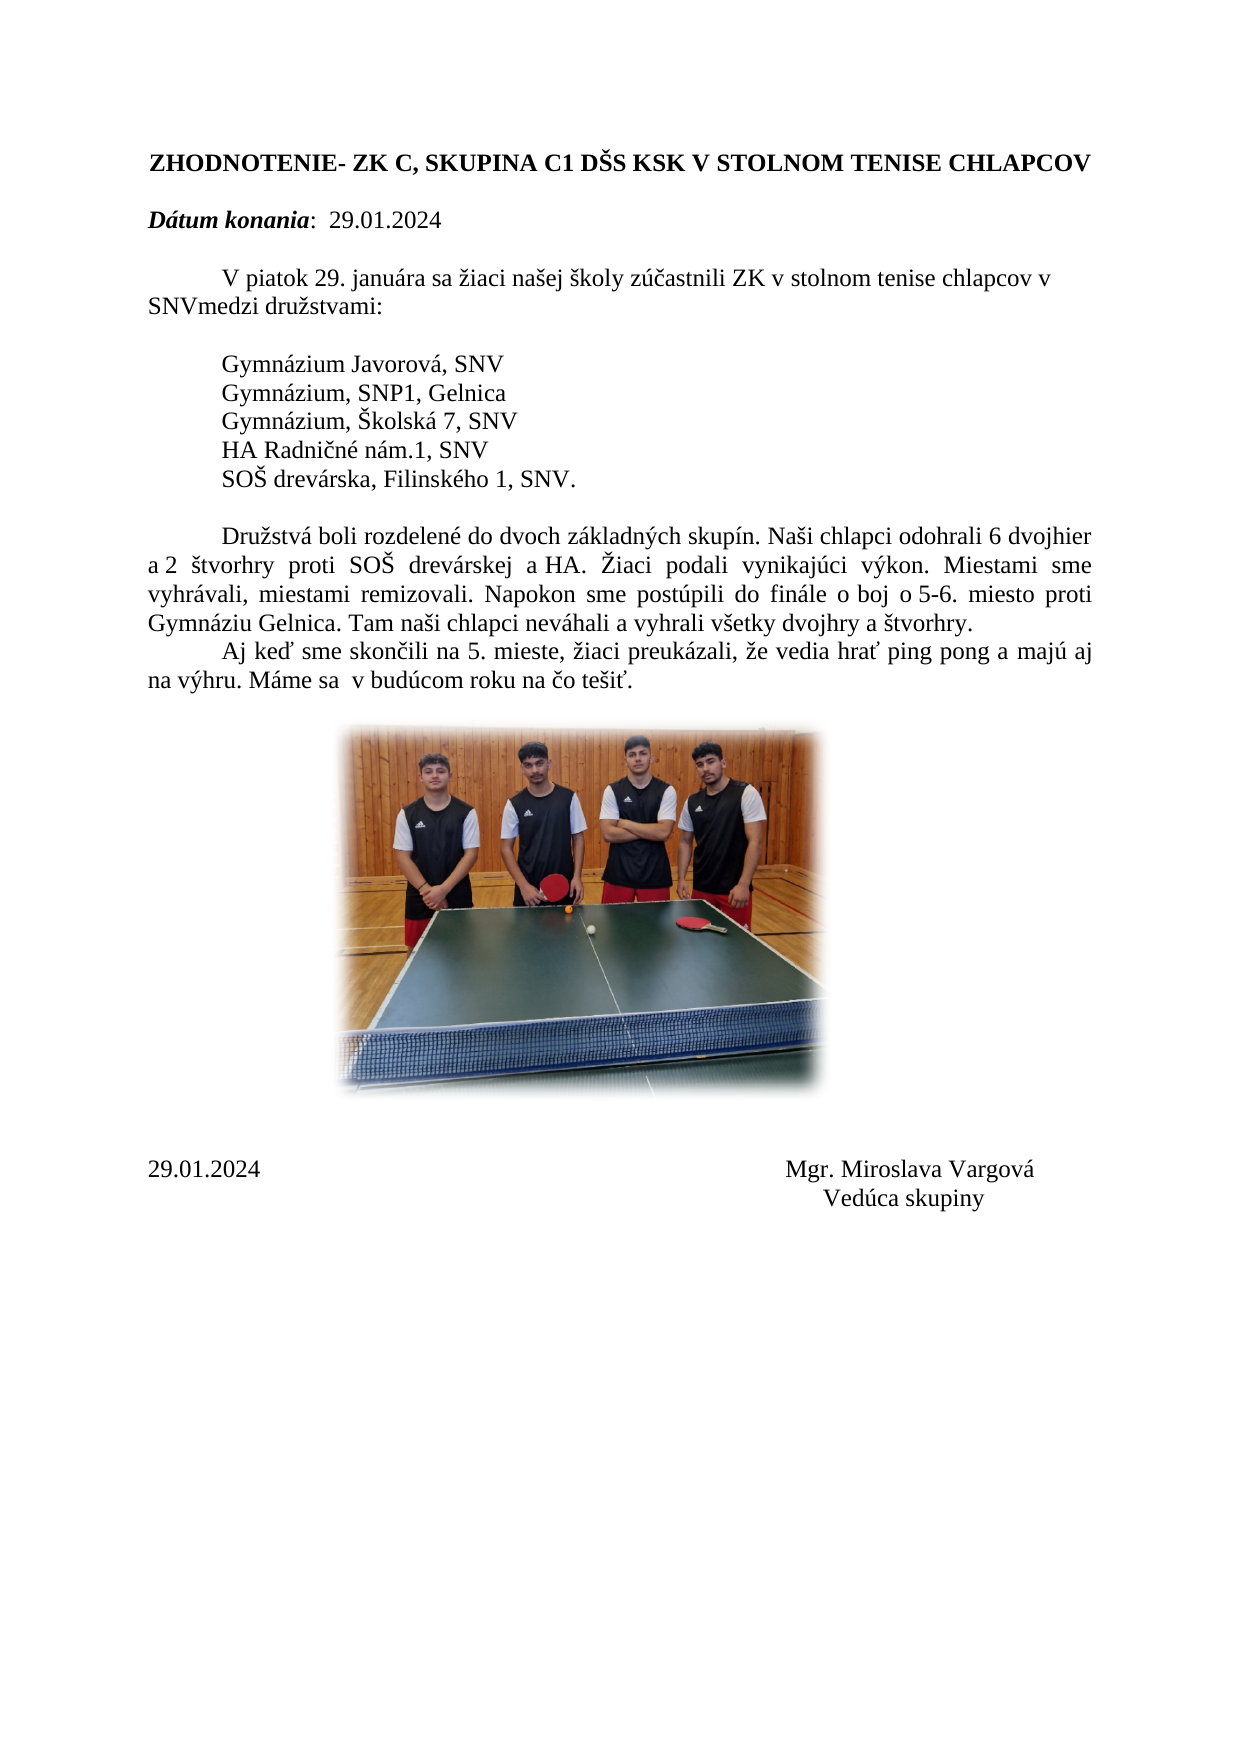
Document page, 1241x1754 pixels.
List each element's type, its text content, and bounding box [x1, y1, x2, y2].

text Vedúca skupiny [148, 1183, 1093, 1211]
text Aj keď sme skončili na 5. mieste, žiaci preukázali, že vedia hrať ping pong a majú aj na výhru. Máme sa v budúcom roku na čo tešiť. [148, 636, 1093, 694]
text Gymnázium Javorová, SNV [148, 349, 1093, 378]
text Gymnázium, Školská 7, SNV [148, 406, 1093, 435]
text HA Radničné nám.1, SNV [148, 435, 1093, 464]
picture [359, 745, 803, 1073]
text 29.01.2024 Mgr. Miroslava Vargová [148, 1154, 1093, 1183]
text V piatok 29. januára sa žiaci našej školy zúčastnili ZK v stolnom tenise chlapcov v SNVmedzi družstvami: [148, 263, 1093, 320]
text Gymnázium, SNP1, Gelnica [148, 378, 1093, 406]
text Družstvá boli rozdelené do dvoch základných skupín. Naši chlapci odohrali 6 dvojhier a 2 štvorhry proti SOŠ drevárskej a HA. Žiaci podali vynikajúci výkon. Miestami sme vyhrávali, miestami remizovali. Napokon sme postúpili do finále o boj o 5-6. miesto proti Gymnáziu Gelnica. Tam naši chlapci neváhali a vyhrali všetky dvojhry a štvorhry. [148, 521, 1093, 636]
text ZHODNOTENIE- ZK C, SKUPINA C1 DŠS KSK V STOLNOM TENISE CHLAPCOV [148, 148, 1093, 176]
text Dátum konania: 29.01.2024 [148, 205, 1093, 234]
text SOŠ drevárska, Filinského 1, SNV. [148, 464, 1093, 493]
